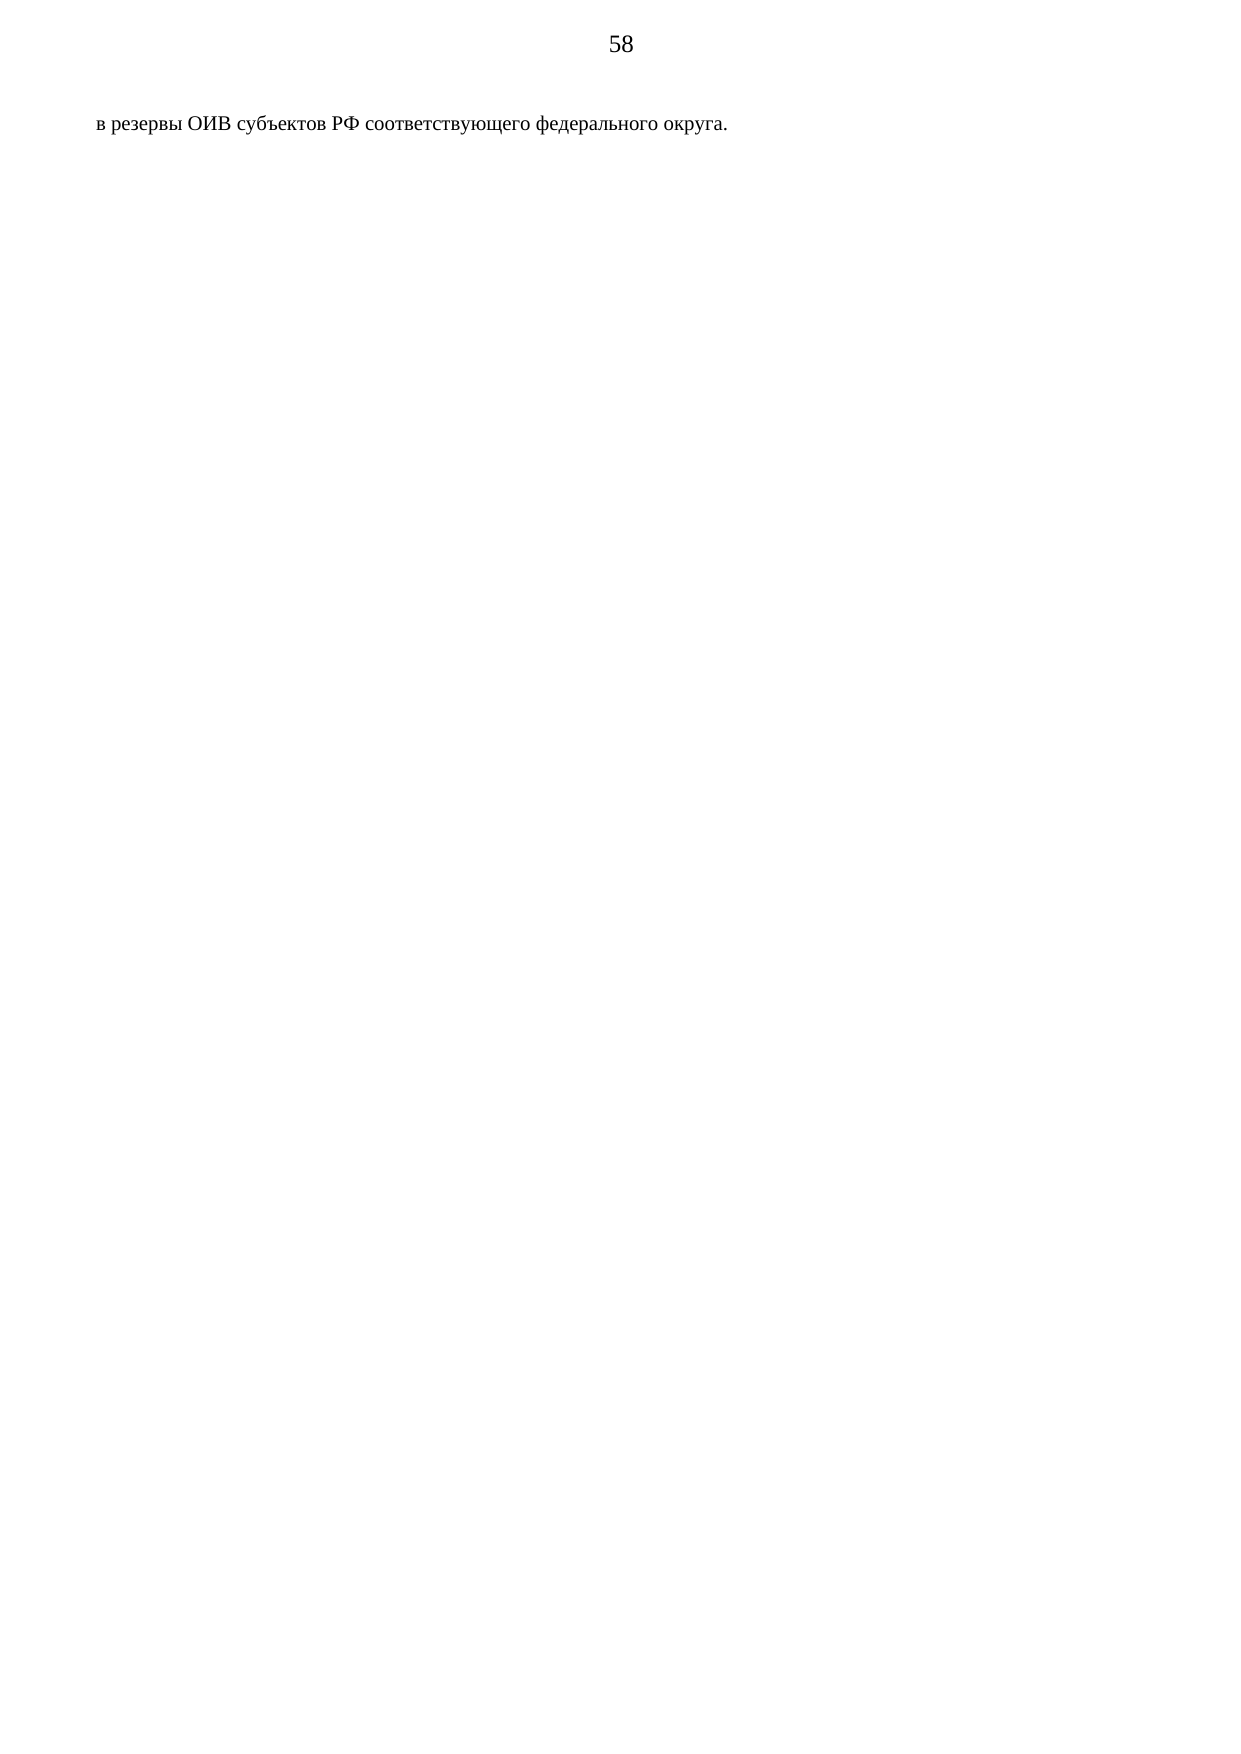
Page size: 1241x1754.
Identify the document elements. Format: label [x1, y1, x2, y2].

text [96, 110, 1146, 134]
